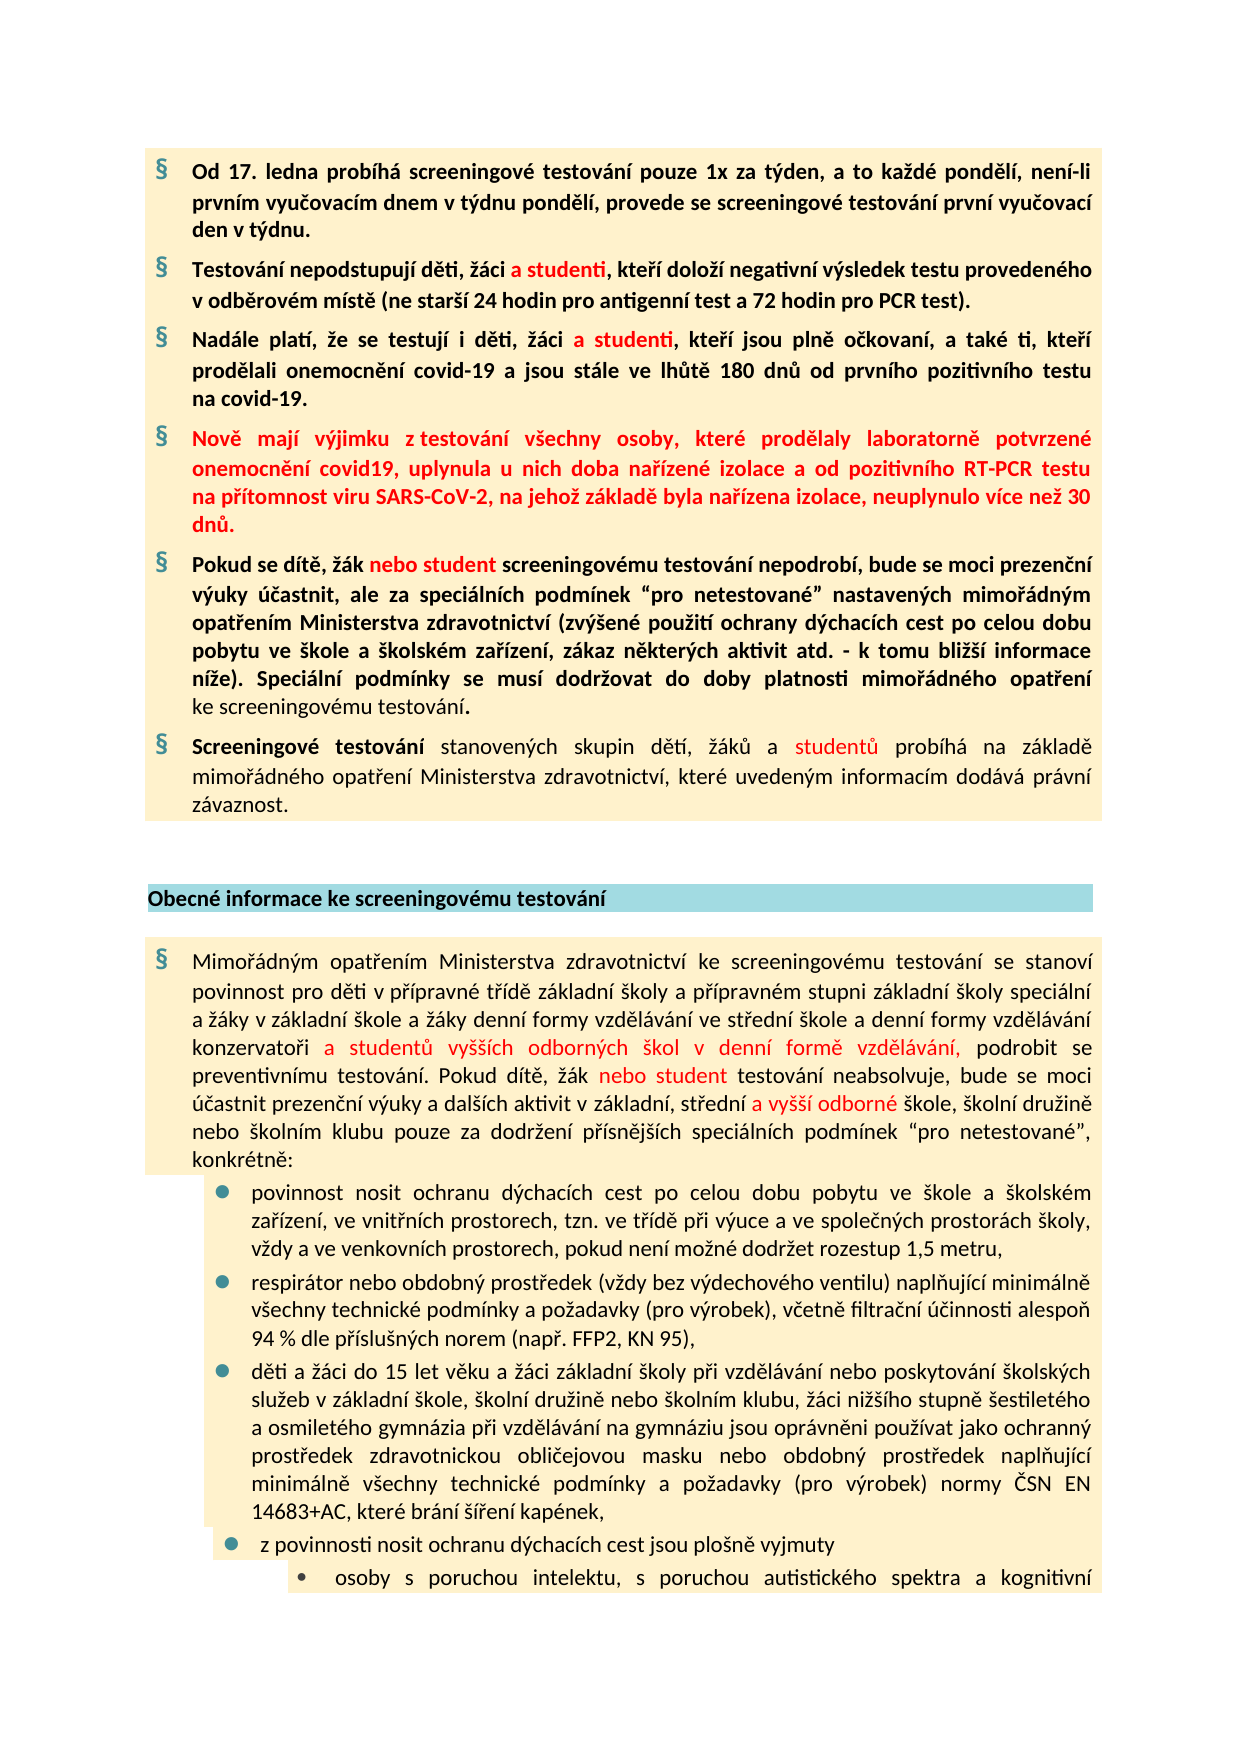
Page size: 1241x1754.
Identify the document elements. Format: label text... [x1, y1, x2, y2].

list děti a žáci do 15 let věku a žáci základní školy při vzdělávání nebo poskytování školských služeb v základní škole, školní družině nebo školním klubu, žáci nižšího stupně šestiletého a osmiletého gymnázia při vzdělávání na gymnáziu jsou oprávněni používat jako ochranný prostředek zdravotnickou obličejovou masku nebo obdobný prostředek naplňující minimálně všechny technické podmínky a požadavky (pro výrobek) normy ČSN EN 14683+AC, které brání šíření kapének, [205, 1355, 1101, 1527]
list Nově mají výjimku z testování všechny osoby, které prodělaly laboratorně potvrzené onemocnění covid19, uplynula u nich doba nařízené izolace a od pozitivního RT-PCR testu na přítomnost viru SARS-CoV-2, na jehož základě byla nařízena izolace, neuplynulo více než 30 dnů. [146, 415, 1101, 540]
list Nadále platí, že se testují i děti, žáci a studenti, kteří jsou plně očkovaní, a také ti, kteří prodělali onemocnění covid-19 a jsou stále ve lhůtě 180 dnů od prvního pozitivního testu na covid-19. [146, 317, 1101, 414]
list respirátor nebo obdobný prostředek (vždy bez výdechového ventilu) naplňující minimálně všechny technické podmínky a požadavky (pro výrobek), včetně filtrační účinnosti alespoň 94 % dle příslušných norem (např. FFP2, KN 95), [205, 1266, 1101, 1354]
list Screeningové testování stanovených skupin dětí, žáků a studentů probíhá na základě mimořádného opatření Ministerstva zdravotnictví, které uvedeným informacím dodává právní závaznost. [146, 723, 1101, 820]
list Testování nepodstupují děti, žáci a studenti, kteří doloží negativní výsledek testu provedeného v odběrovém místě (ne starší 24 hodin pro antigenní test a 72 hodin pro PCR test). [146, 247, 1101, 316]
list povinnost nosit ochranu dýchacích cest po celou dobu pobytu ve škole a školském zařízení, ve vnitřních prostorech, tzn. ve třídě při výuce a ve společných prostorách školy, vždy a ve venkovních prostorech, pokud není možné dodržet rozestup 1,5 metru, [205, 1176, 1101, 1264]
list Pokud se dítě, žák nebo student screeningovému testování nepodrobí, bude se moci prezenční výuky účastnit, ale za speciálních podmínek “pro netestované” nastavených mimořádným opatřením Ministerstva zdravotnictví (zvýšené použití ochrany dýchacích cest po celou dobu pobytu ve škole a školském zařízení, zákaz některých aktivit atd. - k tomu bližší informace níže). Speciální podmínky se musí dodržovat do doby platnosti mimořádného opatření ke screeningovému testování. [146, 541, 1101, 722]
list Od 17. ledna probíhá screeningové testování pouze 1x za týden, a to každé pondělí, není-li prvním vyučovacím dnem v týdnu pondělí, provede se screeningové testování první vyučovací den v týdnu. [146, 149, 1101, 246]
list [289, 1561, 1101, 1593]
list z povinnosti nosit ochranu dýchacích cest jsou plošně vyjmuty [214, 1528, 1101, 1560]
list Mimořádným opatřením Ministerstva zdravotnictví ke screeningovému testování se stanoví povinnost pro děti v přípravné třídě základní školy a přípravném stupni základní školy speciální a žáky v základní škole a žáky denní formy vzdělávání ve střední škole a denní formy vzdělávání konzervatoři a studentů vyšších odborných škol v denní formě vzdělávání, podrobit se preventivnímu testování. Pokud dítě, žák nebo student testování neabsolvuje, bude se moci účastnit prezenční výuky a dalších aktivit v základní, střední a vyšší odborné škole, školní družině nebo školním klubu pouze za dodržení přísnějších speciálních podmínek “pro netestované”, konkrétně: [146, 938, 1101, 1175]
subtitle Obecné informace ke screeningovému testování [148, 884, 1093, 912]
